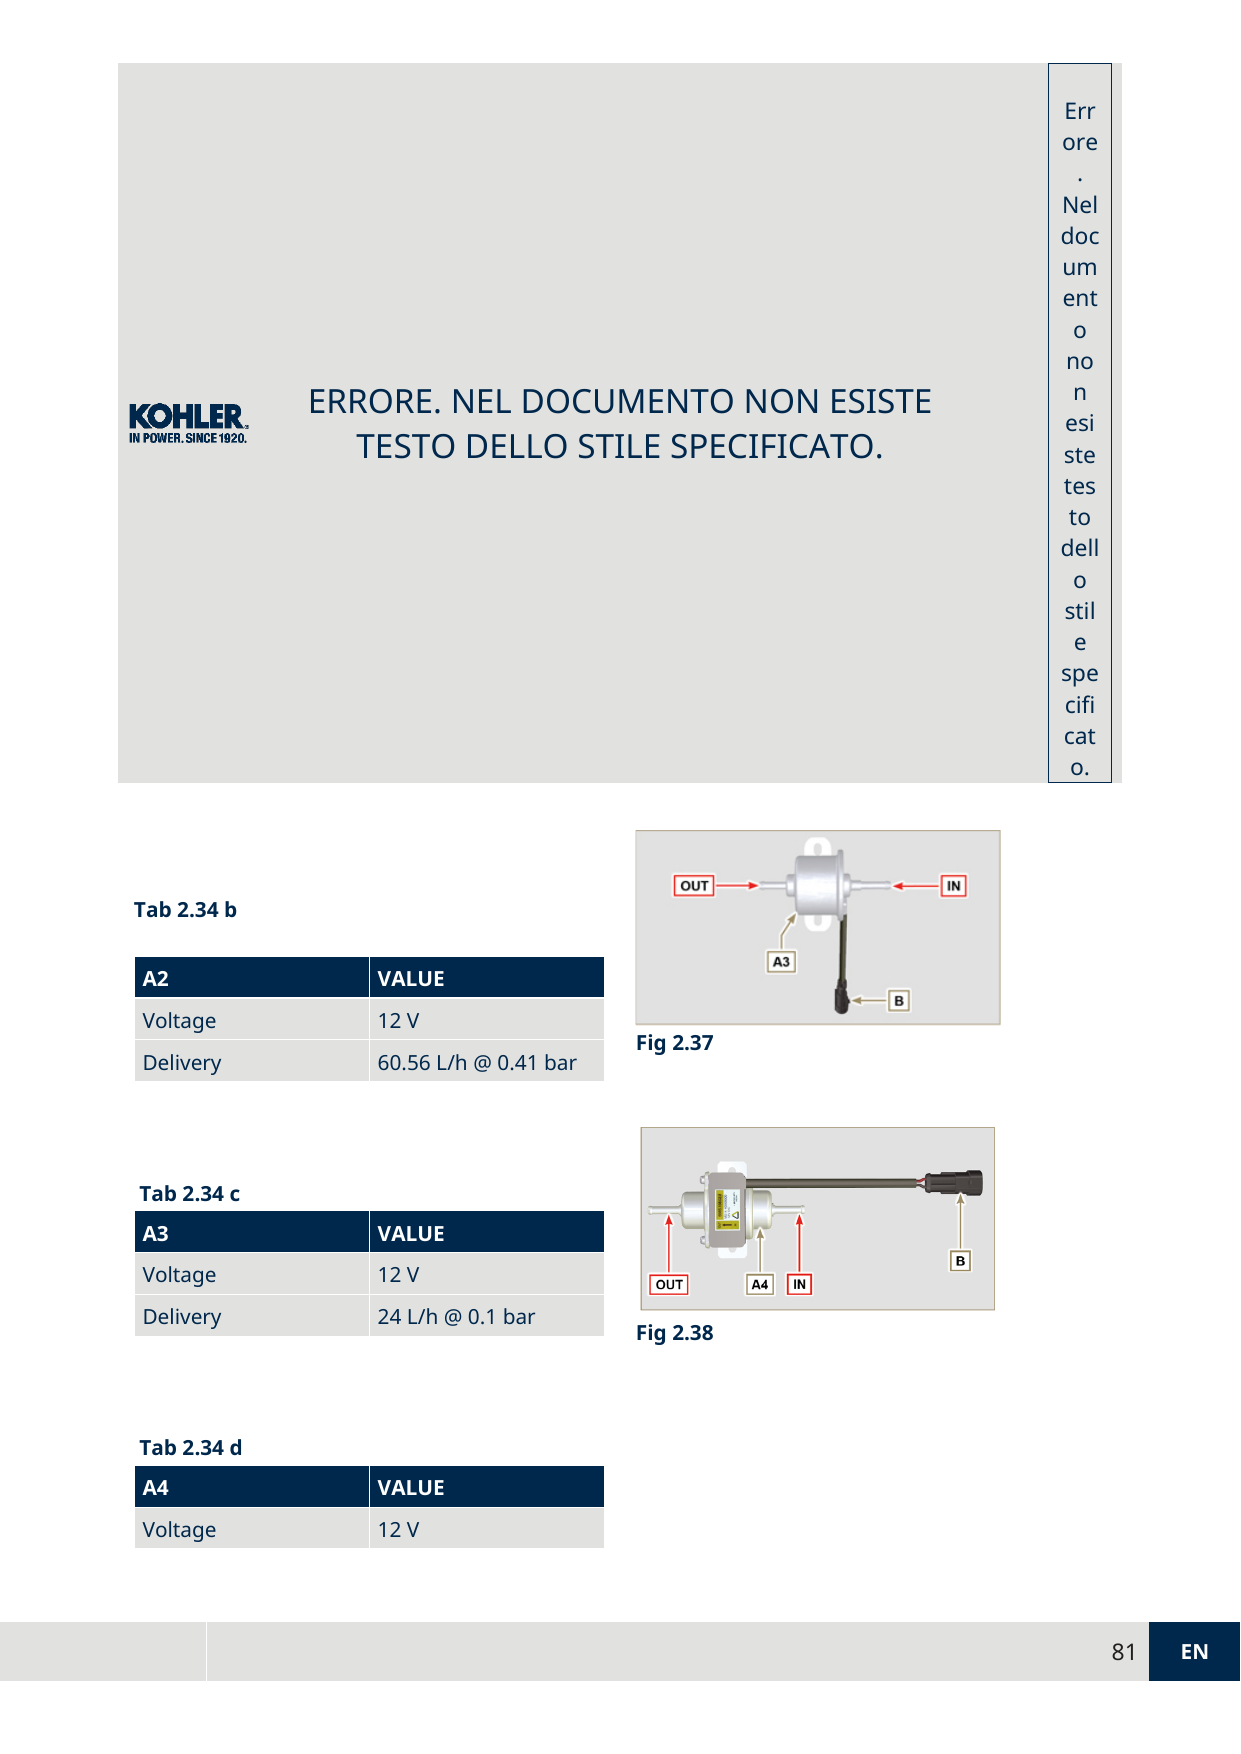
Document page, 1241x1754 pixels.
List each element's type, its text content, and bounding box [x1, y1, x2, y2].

table_cell Fig 2.34 Fig 2.35 Fig 2.36 Fig 2.37 Fig 2.38 [620, 815, 1122, 1565]
picture [129, 403, 249, 443]
picture [635, 830, 1002, 1026]
table_cell 2.15.4 Electric pump (optional) NOTE: Component not necessarily supplied by KOHLER. The electric pump is located before the fuel filter. One of the following pumps can be assembled A1 - A2 - A3 - A4. Tab. 2.34 a-b-c-d indicates the pumps' features. Tab 2.34 Tab 2.34 a Tab 2.34 b Tab 2.34 c Tab 2.34 d [118, 815, 620, 1565]
picture [635, 1121, 1000, 1316]
